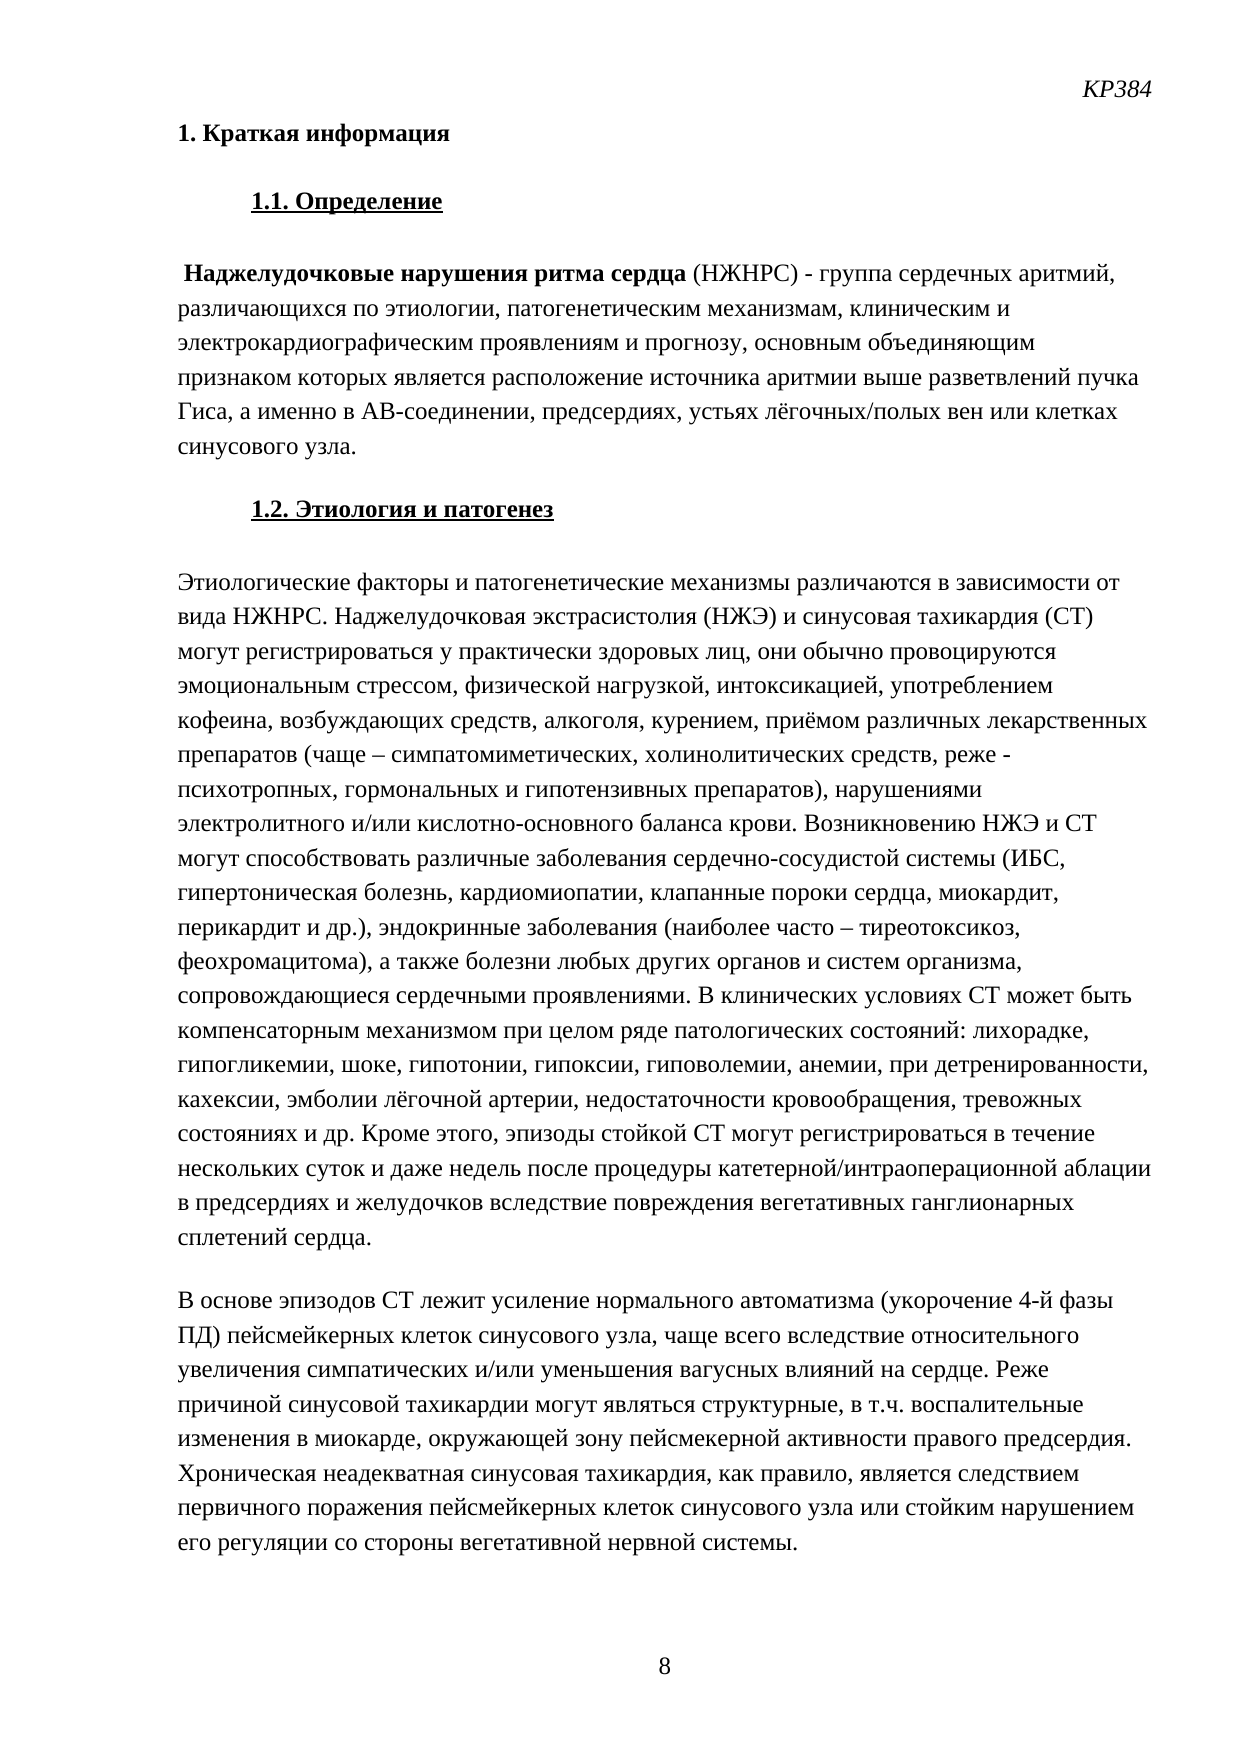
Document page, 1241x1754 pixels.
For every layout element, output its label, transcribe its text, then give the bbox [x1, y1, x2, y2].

text Наджелудочковые нарушения ритма сердца (НЖНРС) - группа сердечных аритмий, различающихся по этиологии, патогенетическим механизмам, клиническим и электрокардиографическим проявлениям и прогнозу, основным объединяющим признаком которых является расположение источника аритмии выше разветвлений пучка Гиса, а именно в АВ-соединении, предсердиях, устьях лёгочных/полых вен или клетках синусового узла. [177, 258, 1152, 460]
subtitle 1.1. Определение [177, 186, 1152, 215]
text Этиологические факторы и патогенетические механизмы различаются в зависимости от вида НЖНРС. Наджелудочковая экстрасистолия (НЖЭ) и синусовая тахикардия (СТ) могут регистрироваться у практически здоровых лиц, они обычно провоцируются эмоциональным стрессом, физической нагрузкой, интоксикацией, употреблением кофеина, возбуждающих средств, алкоголя, курением, приёмом различных лекарственных препаратов (чаще – симпатомиметических, холинолитических средств, реже - психотропных, гормональных и гипотензивных препаратов), нарушениями электролитного и/или кислотно-основного баланса крови. Возникновению НЖЭ и СТ могут способствовать различные заболевания сердечно-сосудистой системы (ИБС, гипертоническая болезнь, кардиомиопатии, клапанные пороки сердца, миокардит, перикардит и др.), эндокринные заболевания (наиболее часто – тиреотоксикоз, феохромацитома), а также болезни любых других органов и систем организма, сопровождающиеся сердечными проявлениями. В клинических условиях СТ может быть компенсаторным механизмом при целом ряде патологических состояний: лихорадке, гипогликемии, шоке, гипотонии, гипоксии, гиповолемии, анемии, при детренированности, кахексии, эмболии лёгочной артерии, недостаточности кровообращения, тревожных состояниях и др. Кроме этого, эпизоды стойкой СТ могут регистрироваться в течение нескольких суток и даже недель после процедуры катетерной/интраоперационной аблации в предсердиях и желудочков вследствие повреждения вегетативных ганглионарных сплетений сердца. [177, 567, 1152, 1251]
text В основе эпизодов СТ лежит усиление нормального автоматизма (укорочение 4-й фазы ПД) пейсмейкерных клеток синусового узла, чаще всего вследствие относительного увеличения симпатических и/или уменьшения вагусных влияний на сердце. Реже причиной синусовой тахикардии могут являться структурные, в т.ч. воспалительные изменения в миокарде, окружающей зону пейсмекерной активности правого предсердия. Хроническая неадекватная синусовая тахикардия, как правило, является следствием первичного поражения пейсмейкерных клеток синусового узла или стойким нарушением его регуляции со стороны вегетативной нервной системы. [177, 1286, 1152, 1556]
text 1. Краткая информация [177, 118, 1152, 147]
subtitle 1.2. Этиология и патогенез [177, 494, 1152, 523]
